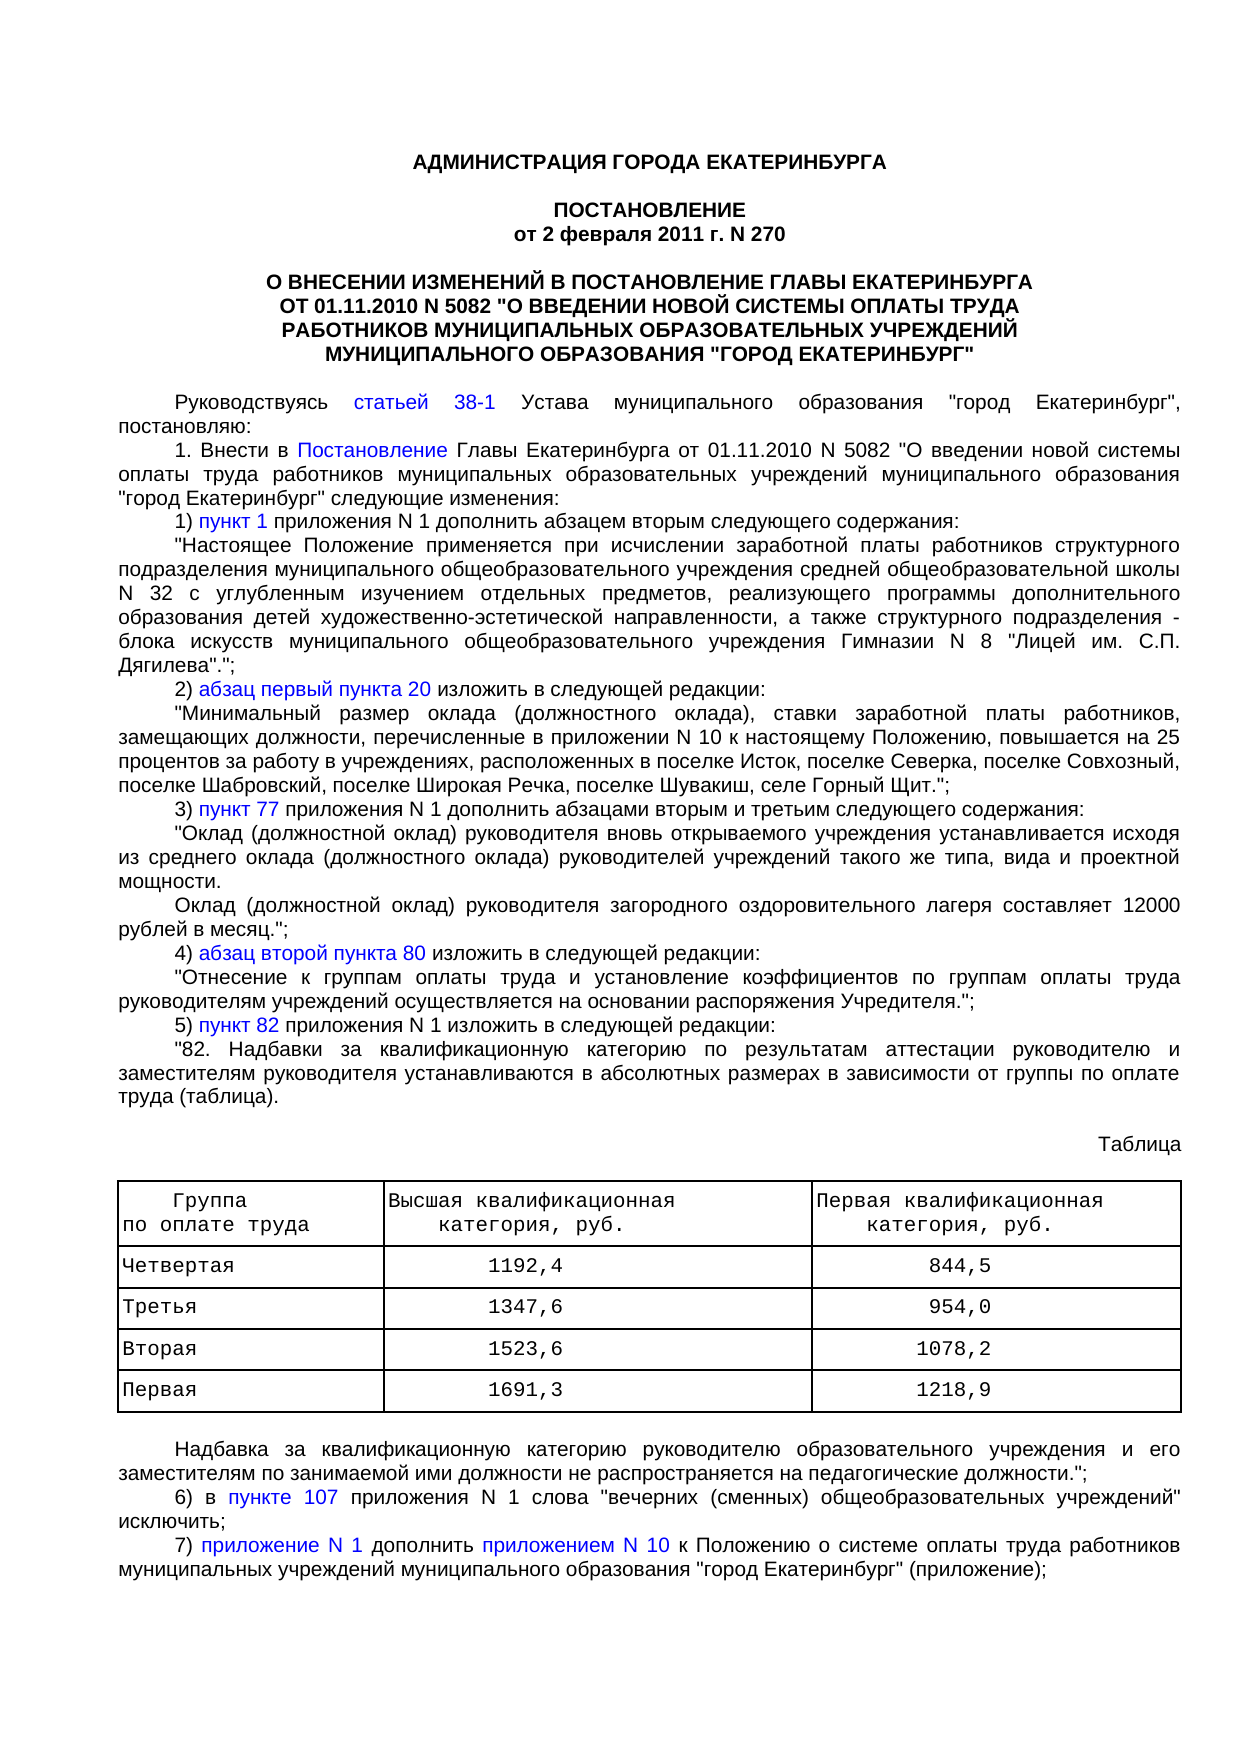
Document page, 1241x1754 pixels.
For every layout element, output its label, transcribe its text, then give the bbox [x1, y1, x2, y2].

title РАБОТНИКОВ МУНИЦИПАЛЬНЫХ ОБРАЗОВАТЕЛЬНЫХ УЧРЕЖДЕНИЙ [118, 318, 1181, 342]
text "Отнесение к группам оплаты труда и установление коэффициентов по группам оплаты труда руководителям учреждений осуществляется на основании распоряжения Учредителя."; [118, 964, 1181, 1012]
table_cell Первая [119, 1371, 383, 1411]
text "82. Надбавки за квалификационную категорию по результатам аттестации руководителю и заместителям руководителя устанавливаются в абсолютных размерах в зависимости от группы по оплате труда (таблица). [118, 1036, 1181, 1108]
table_cell 1078,2 [813, 1330, 1180, 1369]
text "Оклад (должностной оклад) руководителя вновь открываемого учреждения устанавливается исходя из среднего оклада (должностного оклада) руководителей учреждений такого же типа, вида и проектной мощности. [118, 821, 1181, 893]
table_cell 954,0 [813, 1289, 1180, 1328]
text 2) абзац первый пункта 20 изложить в следующей редакции: [118, 677, 1181, 701]
text 6) в пункте 107 приложения N 1 слова "вечерних (сменных) общеобразовательных учреждений" исключить; [118, 1484, 1181, 1532]
text Таблица [118, 1132, 1181, 1156]
table_header Высшая квалификационная категория, руб. [385, 1182, 811, 1245]
text Оклад (должностной оклад) руководителя загородного оздоровительного лагеря составляет 12000 рублей в месяц."; [118, 893, 1181, 941]
text Надбавка за квалификационную категорию руководителю образовательного учреждения и его заместителям по занимаемой ими должности не распространяется на педагогические должности."; [118, 1437, 1181, 1484]
table_cell 1347,6 [385, 1289, 811, 1328]
title ОТ 01.11.2010 N 5082 "О ВВЕДЕНИИ НОВОЙ СИСТЕМЫ ОПЛАТЫ ТРУДА [118, 294, 1181, 318]
text 1) пункт 1 приложения N 1 дополнить абзацем вторым следующего содержания: [118, 509, 1181, 533]
table_cell 1218,9 [813, 1371, 1180, 1411]
text Руководствуясь статьей 38-1 Устава муниципального образования "город Екатеринбург", постановляю: [118, 389, 1181, 437]
text "Минимальный размер оклада (должностного оклада), ставки заработной платы работников, замещающих должности, перечисленные в приложении N 10 к настоящему Положению, повышается на 25 процентов за работу в учреждениях, расположенных в поселке Исток, поселке Северка, поселке Совхозный, поселке Шабровский, поселке Широкая Речка, поселке Шувакиш, селе Горный Щит."; [118, 701, 1181, 797]
text 3) пункт 77 приложения N 1 дополнить абзацами вторым и третьим следующего содержания: [118, 797, 1181, 821]
title О ВНЕСЕНИИ ИЗМЕНЕНИЙ В ПОСТАНОВЛЕНИЕ ГЛАВЫ ЕКАТЕРИНБУРГА [118, 270, 1181, 294]
text 7) приложение N 1 дополнить приложением N 10 к Положению о системе оплаты труда работников муниципальных учреждений муниципального образования "город Екатеринбург" (приложение); [118, 1532, 1181, 1580]
table_cell Вторая [119, 1330, 383, 1369]
table_cell 1523,6 [385, 1330, 811, 1369]
text 1. Внести в Постановление Главы Екатеринбурга от 01.11.2010 N 5082 "О введении новой системы оплаты труда работников муниципальных образовательных учреждений муниципального образования "город Екатеринбург" следующие изменения: [118, 437, 1181, 509]
title МУНИЦИПАЛЬНОГО ОБРАЗОВАНИЯ "ГОРОД ЕКАТЕРИНБУРГ" [118, 342, 1181, 366]
table_cell 1691,3 [385, 1371, 811, 1411]
text 4) абзац второй пункта 80 изложить в следующей редакции: [118, 941, 1181, 964]
table_cell Четвертая [119, 1247, 383, 1287]
table_cell 844,5 [813, 1247, 1180, 1287]
text "Настоящее Положение применяется при исчислении заработной платы работников структурного подразделения муниципального общеобразовательного учреждения средней общеобразовательной школы N 32 с углубленным изучением отдельных предметов, реализующего программы дополнительного образования детей художественно-эстетической направленности, а также структурного подразделения - блока искусств муниципального общеобразовательного учреждения Гимназии N 8 "Лицей им. С.П. Дягилева"."; [118, 533, 1181, 677]
table_cell 1192,4 [385, 1247, 811, 1287]
title АДМИНИСТРАЦИЯ ГОРОДА ЕКАТЕРИНБУРГА [118, 150, 1181, 174]
text 5) пункт 82 приложения N 1 изложить в следующей редакции: [118, 1012, 1181, 1036]
table_header Группа по оплате труда [119, 1182, 383, 1245]
table_cell Третья [119, 1289, 383, 1328]
table_header Первая квалификационная категория, руб. [813, 1182, 1180, 1245]
title ПОСТАНОВЛЕНИЕ [118, 198, 1181, 222]
title от 2 февраля 2011 г. N 270 [118, 222, 1181, 246]
